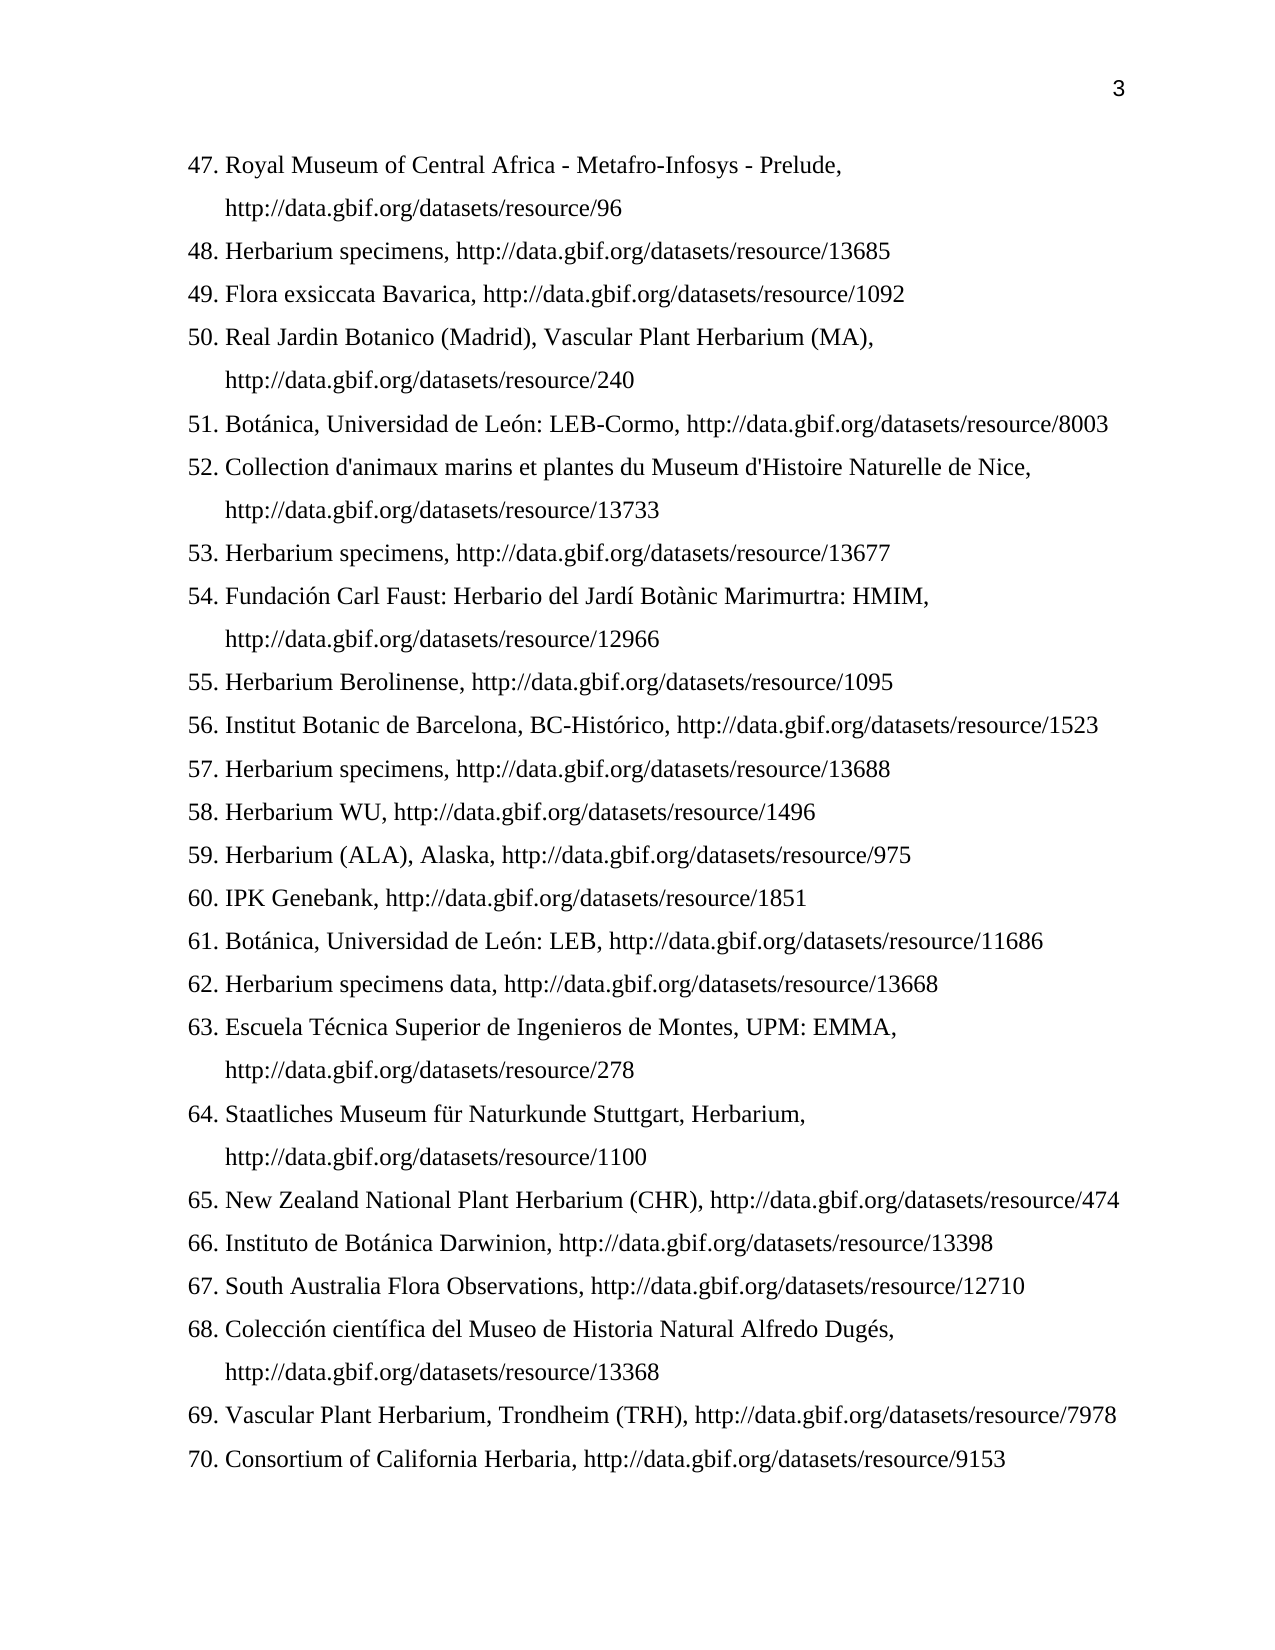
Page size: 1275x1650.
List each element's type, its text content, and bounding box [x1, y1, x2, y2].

list Herbarium specimens data, http://data.gbif.org/datasets/resource/13668 [188, 969, 1125, 998]
list South Australia Flora Observations, http://data.gbif.org/datasets/resource/12710 [188, 1271, 1125, 1300]
list New Zealand National Plant Herbarium (CHR), http://data.gbif.org/datasets/resource/474 [188, 1185, 1125, 1214]
list Herbarium specimens, http://data.gbif.org/datasets/resource/13685 [188, 236, 1125, 265]
list Real Jardin Botanico (Madrid), Vascular Plant Herbarium (MA), http://data.gbif.org/datasets/resource/240 [188, 322, 1125, 394]
list Vascular Plant Herbarium, Trondheim (TRH), http://data.gbif.org/datasets/resource/7978 [188, 1401, 1125, 1429]
list Herbarium WU, http://data.gbif.org/datasets/resource/1496 [188, 797, 1125, 826]
list Herbarium specimens, http://data.gbif.org/datasets/resource/13677 [188, 538, 1125, 567]
list Botánica, Universidad de León: LEB, http://data.gbif.org/datasets/resource/11686 [188, 926, 1125, 955]
list Herbarium (ALA), Alaska, http://data.gbif.org/datasets/resource/975 [188, 840, 1125, 869]
list Institut Botanic de Barcelona, BC-Histórico, http://data.gbif.org/datasets/resource/1523 [188, 711, 1125, 739]
list Instituto de Botánica Darwinion, http://data.gbif.org/datasets/resource/13398 [188, 1228, 1125, 1257]
list Botánica, Universidad de León: LEB-Cormo, http://data.gbif.org/datasets/resource/8003 [188, 409, 1125, 437]
list IPK Genebank, http://data.gbif.org/datasets/resource/1851 [188, 883, 1125, 912]
list Fundación Carl Faust: Herbario del Jardí Botànic Marimurtra: HMIM, http://data.gbif.org/datasets/resource/12966 [188, 581, 1125, 653]
list Escuela Técnica Superior de Ingenieros de Montes, UPM: EMMA, http://data.gbif.org/datasets/resource/278 [188, 1012, 1125, 1084]
list Staatliches Museum für Naturkunde Stuttgart, Herbarium, http://data.gbif.org/datasets/resource/1100 [188, 1099, 1125, 1171]
list Herbarium specimens, http://data.gbif.org/datasets/resource/13688 [188, 754, 1125, 782]
list Consortium of California Herbaria, http://data.gbif.org/datasets/resource/9153 [188, 1444, 1125, 1472]
list Colección científica del Museo de Historia Natural Alfredo Dugés, http://data.gbif.org/datasets/resource/13368 [188, 1314, 1125, 1386]
list Herbarium Berolinense, http://data.gbif.org/datasets/resource/1095 [188, 667, 1125, 696]
list Flora exsiccata Bavarica, http://data.gbif.org/datasets/resource/1092 [188, 279, 1125, 308]
list Royal Museum of Central Africa - Metafro-Infosys - Prelude, http://data.gbif.org/datasets/resource/96 [188, 150, 1125, 222]
list Collection d'animaux marins et plantes du Museum d'Histoire Naturelle de Nice, http://data.gbif.org/datasets/resource/13733 [188, 452, 1125, 524]
